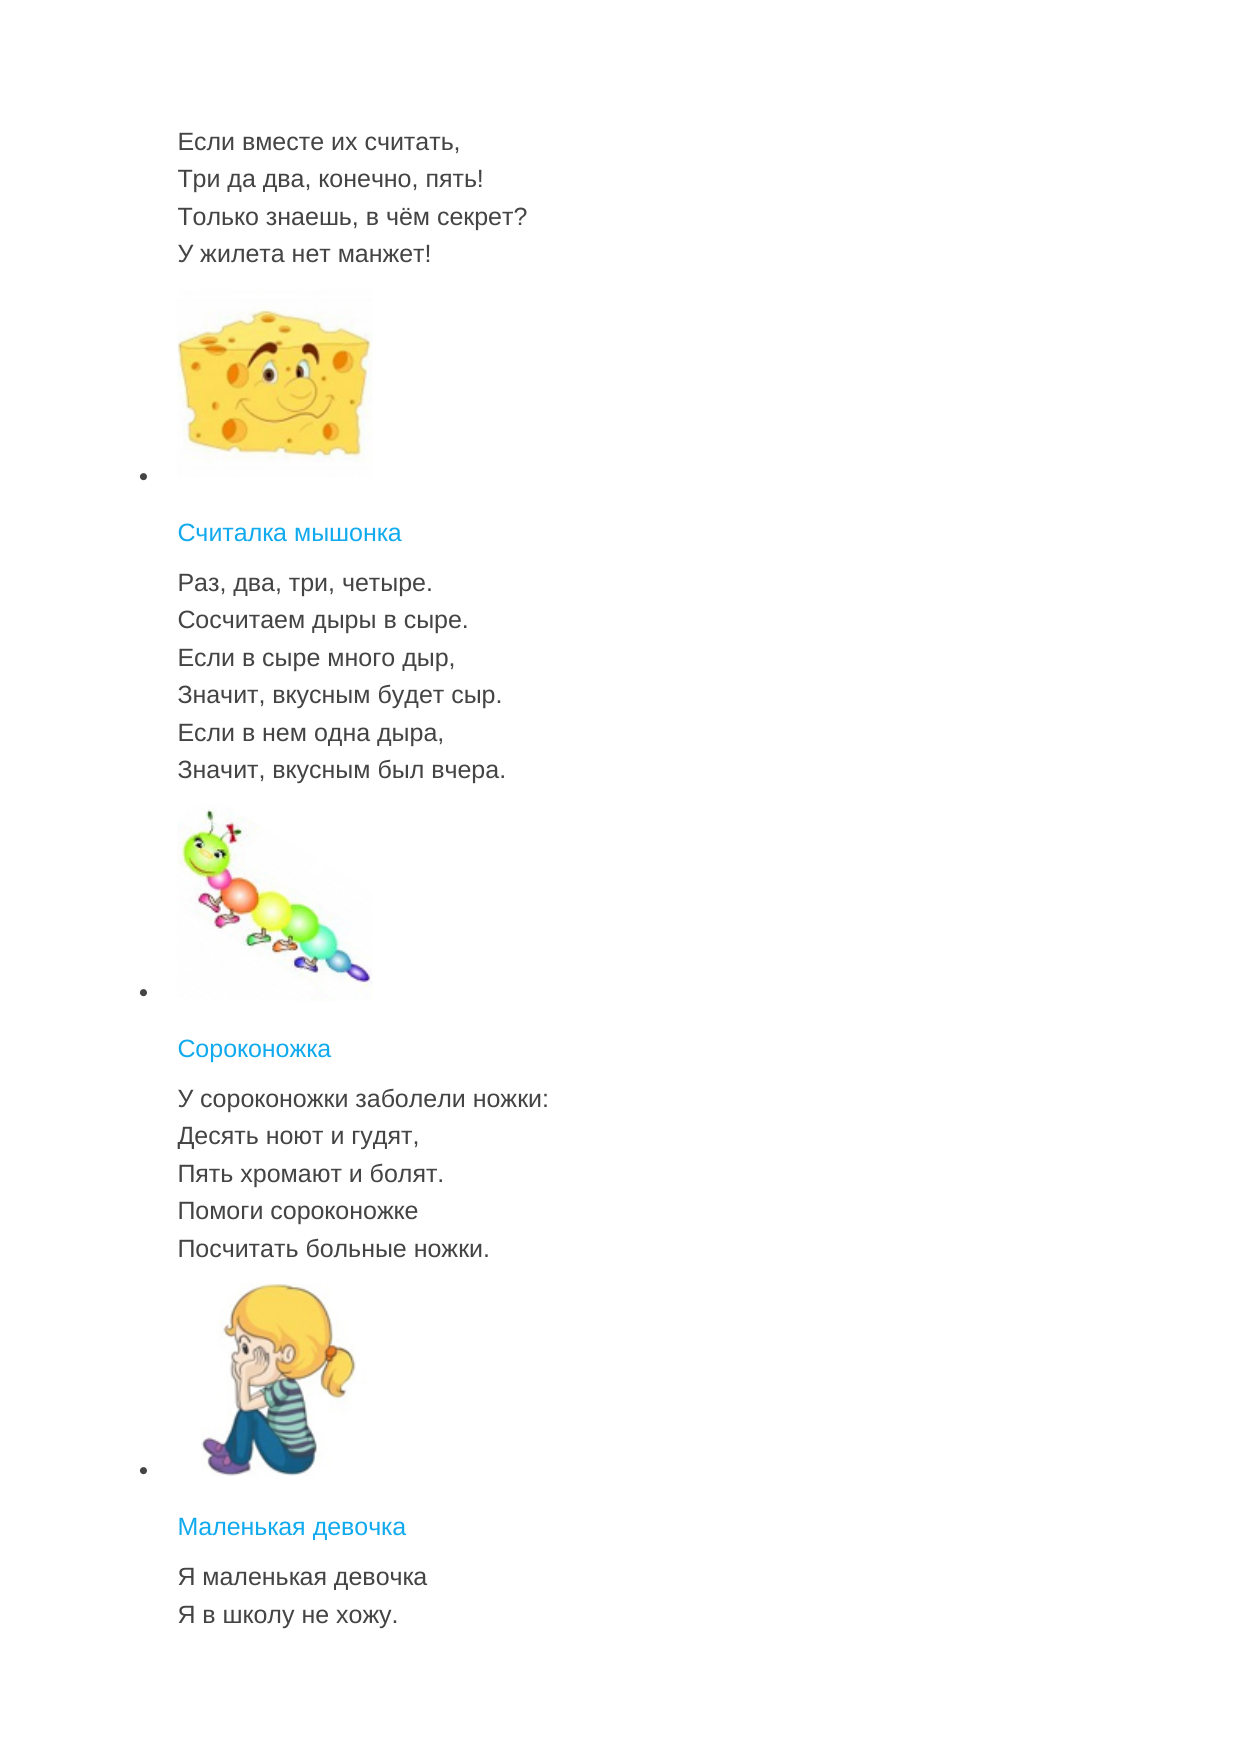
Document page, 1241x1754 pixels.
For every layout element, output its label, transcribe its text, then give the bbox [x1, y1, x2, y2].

text Раз, два, три, четыре. Сосчитаем дыры в сыре. Если в сыре много дыр, Значит, вкусным будет сыр. Если в нем одна дыра, Значит, вкусным был вчера. [177, 559, 1152, 784]
picture [177, 805, 373, 1001]
picture [177, 288, 373, 485]
text Маленькая девочка [177, 1505, 1152, 1541]
text У сороконожки заболели ножки: Десять ноют и гудят, Пять хромают и болят. Помоги сороконожке Посчитать больные ножки. [177, 1075, 1152, 1262]
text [177, 118, 1152, 268]
picture [177, 1283, 373, 1479]
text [177, 1553, 1152, 1628]
text Сороконожка [177, 1027, 1152, 1062]
text Считалка мышонка [177, 511, 1152, 547]
